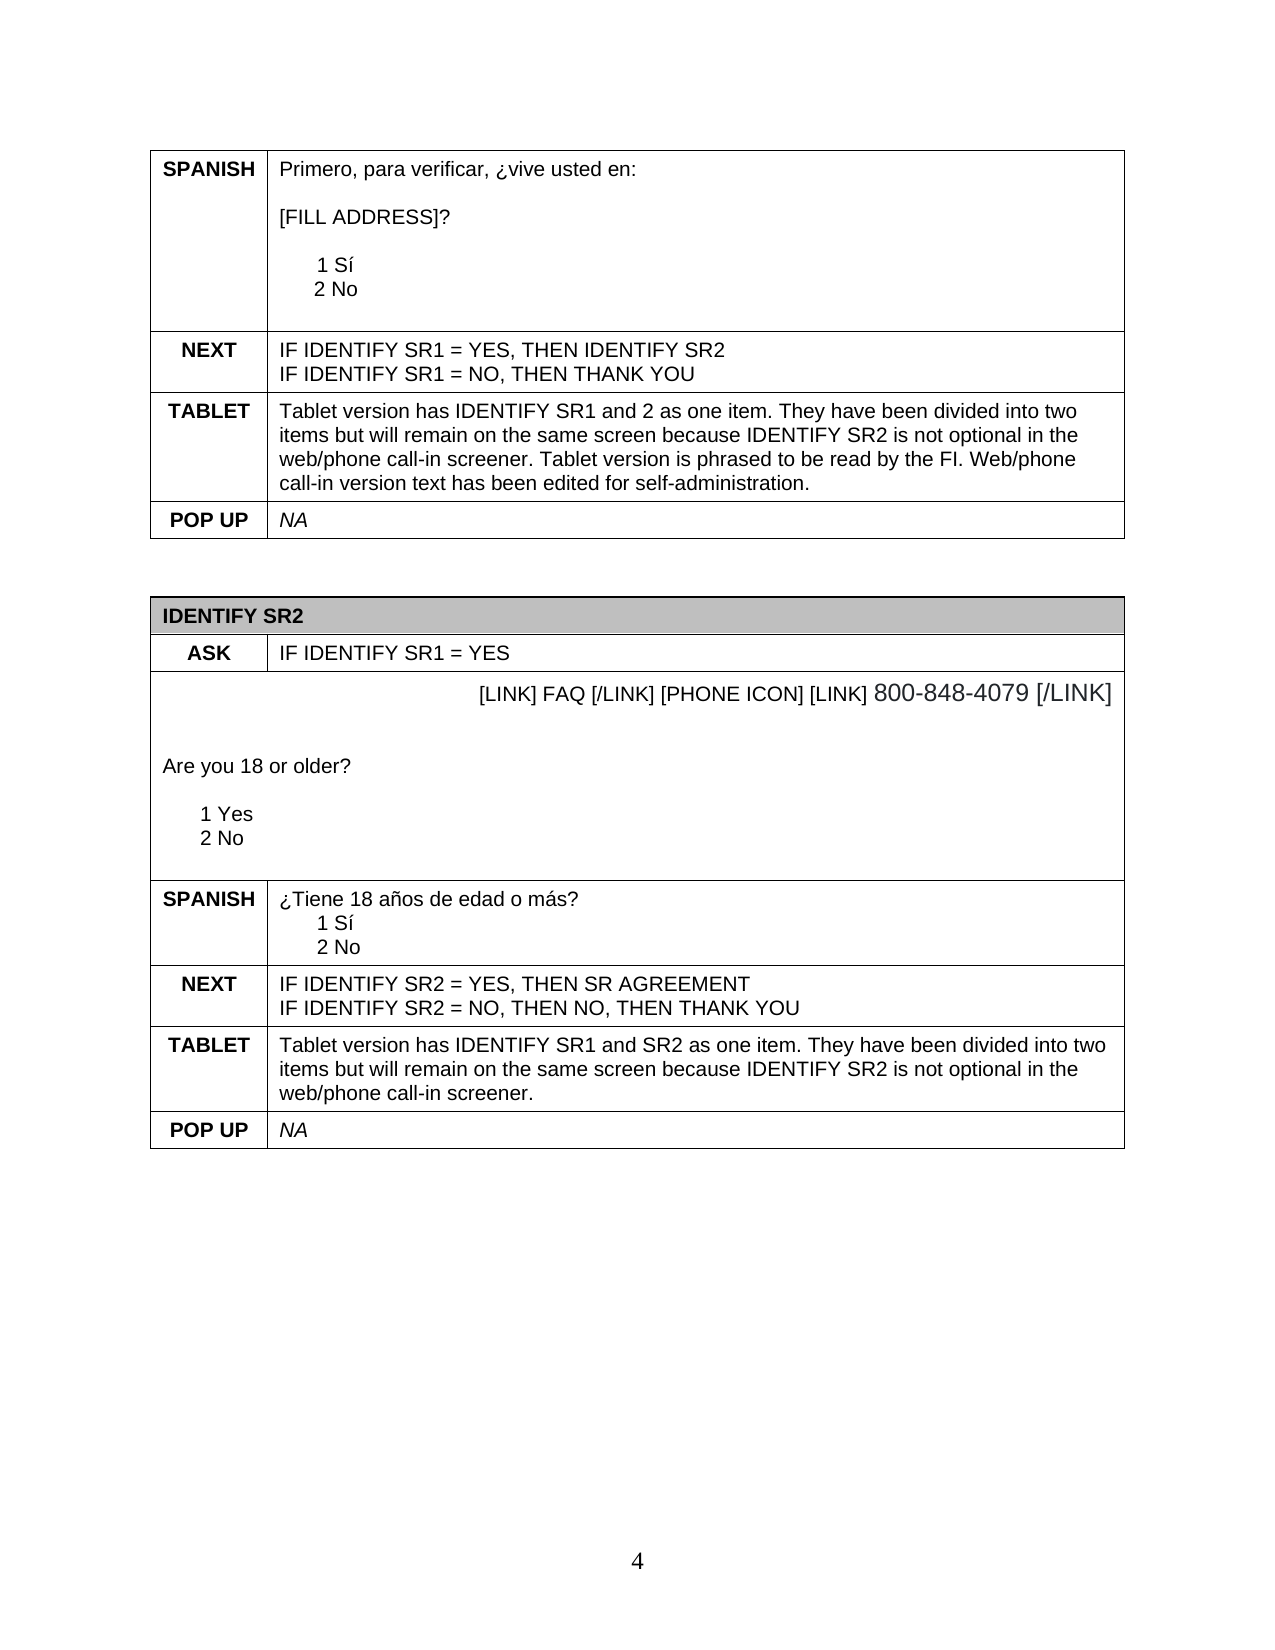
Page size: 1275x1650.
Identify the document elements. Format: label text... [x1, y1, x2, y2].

table_cell NA [268, 1112, 1124, 1148]
table_cell Primero, para verificar, ¿vive usted en: [FILL ADDRESS]? 1 Sí 2 No [268, 151, 1124, 331]
table_cell TABLET [151, 1027, 267, 1111]
table_cell [LINK] FAQ [/LINK] [PHONE ICON] [LINK] 800-848-4079 [/LINK] Are you 18 or older? 1 Yes 2 No [151, 672, 1124, 880]
table_cell NA [268, 502, 1124, 538]
table_cell NEXT [151, 332, 267, 392]
table_cell Tablet version has IDENTIFY SR1 and SR2 as one item. They have been divided into two items but will remain on the same screen because IDENTIFY SR2 is not optional in the web/phone call-in screener. [268, 1027, 1124, 1111]
table_cell POP UP [151, 502, 267, 538]
table_cell SPANISH [151, 151, 267, 331]
table_cell ¿Tiene 18 años de edad o más? 1 Sí 2 No [268, 881, 1124, 965]
table_header IDENTIFY SR2 [151, 598, 1124, 633]
table_cell ASK [151, 635, 267, 671]
table_cell IF IDENTIFY SR2 = YES, THEN SR AGREEMENT IF IDENTIFY SR2 = NO, THEN NO, THEN THANK YOU [268, 966, 1124, 1026]
table_cell TABLET [151, 393, 267, 501]
table_cell POP UP [151, 1112, 267, 1148]
table_cell NEXT [151, 966, 267, 1026]
table_cell IF IDENTIFY SR1 = YES [268, 635, 1124, 671]
table_cell IF IDENTIFY SR1 = YES, THEN IDENTIFY SR2 IF IDENTIFY SR1 = NO, THEN THANK YOU [268, 332, 1124, 392]
table_cell SPANISH [151, 881, 267, 965]
table_cell Tablet version has IDENTIFY SR1 and 2 as one item. They have been divided into two items but will remain on the same screen because IDENTIFY SR2 is not optional in the web/phone call-in screener. Tablet version is phrased to be read by the FI. Web/phone call-in version text has been edited for self-administration. [268, 393, 1124, 501]
